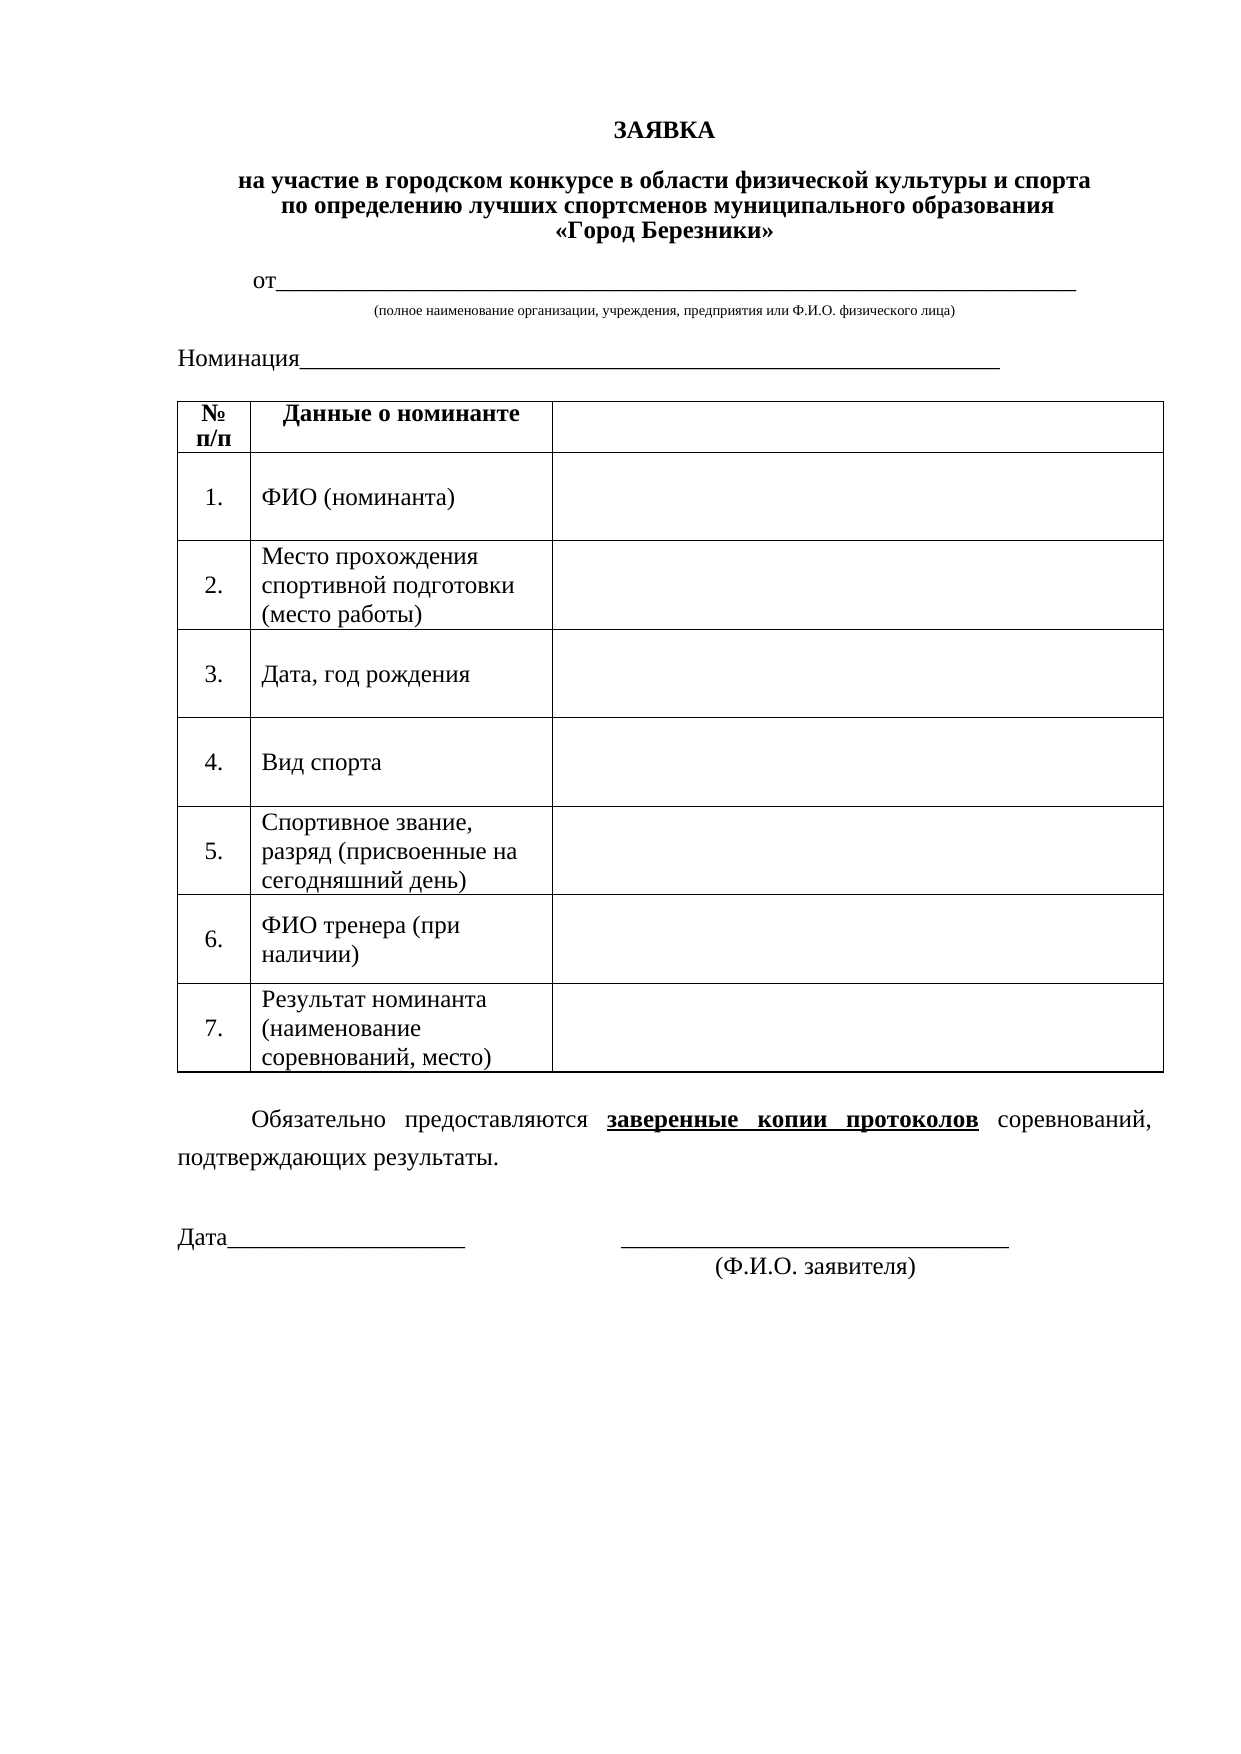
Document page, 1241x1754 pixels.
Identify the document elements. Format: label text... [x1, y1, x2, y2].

table_cell Место прохождения спортивной подготовки (место работы) [251, 541, 552, 629]
table_cell 1. [178, 453, 250, 540]
text Дата___________________ _______________________________ [177, 1222, 1152, 1251]
table_cell 4. [178, 718, 250, 806]
table_cell 3. [178, 630, 250, 717]
table_cell [553, 453, 1163, 540]
table_cell Дата, год рождения [251, 630, 552, 717]
table_cell Спортивное звание, разряд (присвоенные на сегодняшний день) [251, 807, 552, 894]
table_cell 6. [178, 895, 250, 983]
text от________________________________________________________________ (полное наименование организации, учреждения, предприятия или Ф.И.О. физического лица) [177, 268, 1152, 318]
table_header № п/п [178, 402, 250, 452]
table_cell 7. [178, 984, 250, 1071]
table_cell Результат номинанта (наименование соревнований, место) [251, 984, 552, 1071]
table_header [553, 402, 1163, 452]
table_cell [553, 630, 1163, 717]
table_cell 2. [178, 541, 250, 629]
text по определению лучших спортсменов муниципального образования «Город Березники» [177, 193, 1152, 243]
table_cell [553, 541, 1163, 629]
table_cell [553, 807, 1163, 894]
table_cell Вид спорта [251, 718, 552, 806]
text Обязательно предоставляются заверенные копии протоколов соревнований, подтверждающих результаты. [177, 1097, 1152, 1172]
table_cell ФИО тренера (при наличии) [251, 895, 552, 983]
text на участие в городском конкурсе в области физической культуры и спорта [177, 168, 1152, 193]
table_header Данные о номинанте [251, 402, 552, 452]
table_cell [553, 984, 1163, 1071]
text ЗАЯВКА [177, 118, 1152, 143]
table_cell 5. [178, 807, 250, 894]
table_cell [553, 895, 1163, 983]
text (Ф.И.О. заявителя) [177, 1251, 1152, 1280]
text Номинация________________________________________________________ [177, 343, 1152, 372]
table_cell [553, 718, 1163, 806]
table_cell ФИО (номинанта) [251, 453, 552, 540]
